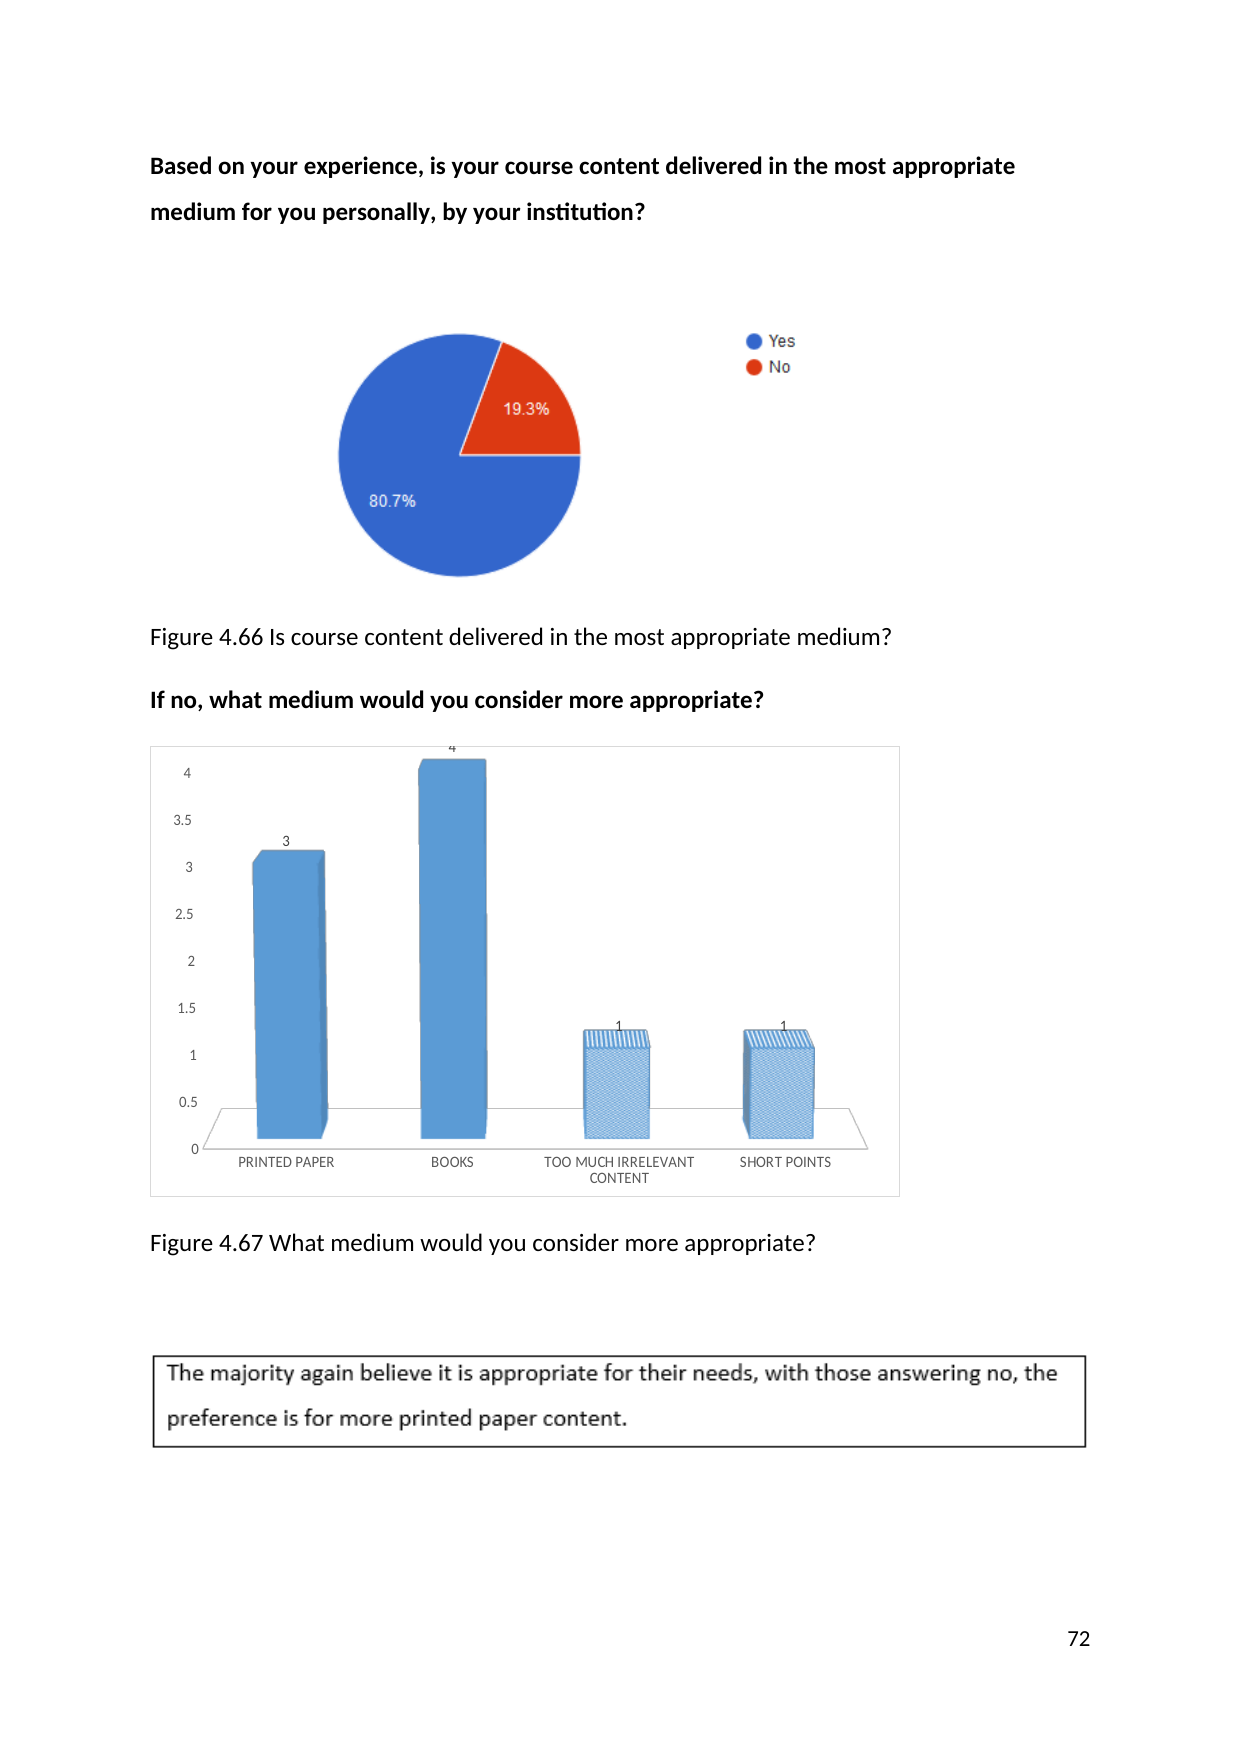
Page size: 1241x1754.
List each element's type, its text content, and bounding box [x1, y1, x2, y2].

picture [150, 320, 1091, 591]
text If no, what medium would you consider more appropriate? [150, 684, 1090, 714]
text Figure 4.66 Is course content delivered in the most appropriate medium? [150, 621, 1090, 652]
text Figure 4.67 What medium would you consider more appropriate? [150, 1227, 1090, 1257]
text Based on your experience, is your course content delivered in the most appropriate medium for you personally, by your institution? [150, 150, 1090, 226]
